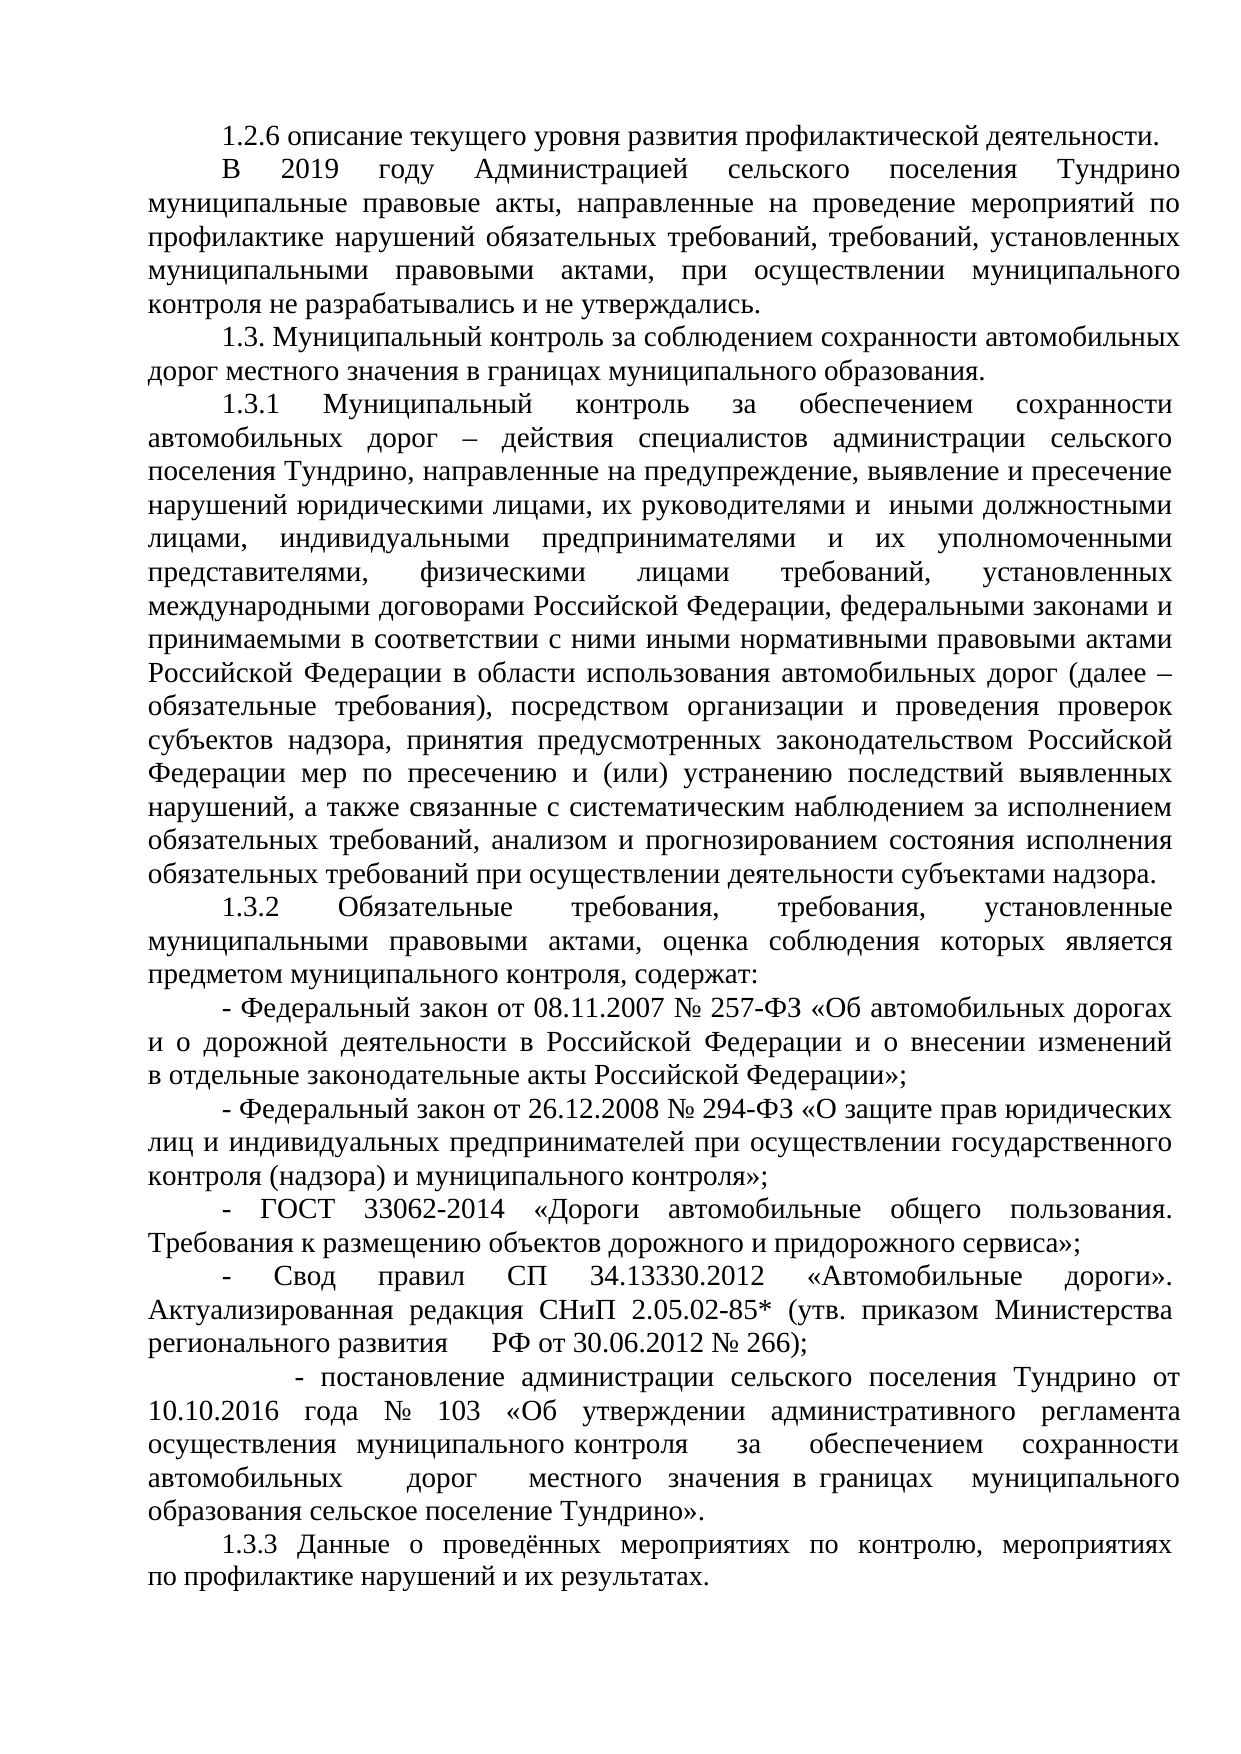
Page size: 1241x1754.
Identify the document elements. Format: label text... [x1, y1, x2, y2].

text В 2019 году Администрацией сельского поселения Тундрино муниципальные правовые акты, направленные на проведение мероприятий по профилактике нарушений обязательных требований, требований, установленных муниципальными правовыми актами, при осуществлении муниципального контроля не разрабатывались и не утверждались. [148, 152, 1181, 319]
text 1.3.2 Обязательные требования, требования, установленные муниципальными правовыми актами, оценка соблюдения которых является предметом муниципального контроля, содержат: [148, 889, 1173, 990]
text 1.2.6 описание текущего уровня развития профилактической деятельности. [148, 118, 1181, 152]
text - Федеральный закон от 26.12.2008 № 294-ФЗ «О защите прав юридических лиц и индивидуальных предпринимателей при осуществлении государственного контроля (надзора) и муниципального контроля»; [148, 1091, 1173, 1191]
text - Федеральный закон от 08.11.2007 № 257-ФЗ «Об автомобильных дорогах и о дорожной деятельности в Российской Федерации и о внесении изменений в отдельные законодательные акты Российской Федерации»; [148, 990, 1173, 1091]
text 1.3. Муниципальный контроль за соблюдением сохранности автомобильных дорог местного значения в границах муниципального образования. [148, 319, 1181, 386]
text - Свод правил СП 34.13330.2012 «Автомобильные дороги». Актуализированная редакция СНиП 2.05.02-85* (утв. приказом Министерства регионального развития РФ от 30.06.2012 № 266); [148, 1258, 1173, 1359]
text 1.3.3 Данные о проведённых мероприятиях по контролю, мероприятиях по профилактике нарушений и их результатах. [148, 1527, 1173, 1592]
title - постановление администрации сельского поселения Тундрино от 10.10.2016 года № 103 «Об утверждении административного регламента осуществления муниципального контроля за обеспечением сохранности автомобильных дорог местного значения в границах муниципального образования сельское поселение Тундрино». [148, 1359, 1181, 1527]
text - ГОСТ 33062-2014 «Дороги автомобильные общего пользования. Требования к размещению объектов дорожного и придорожного сервиса»; [148, 1191, 1173, 1258]
text 1.3.1 Муниципальный контроль за обеспечением сохранности автомобильных дорог – действия специалистов администрации сельского поселения Тундрино, направленные на предупреждение, выявление и пресечение нарушений юридическими лицами, их руководителями и иными должностными лицами, индивидуальными предпринимателями и их уполномоченными представителями, физическими лицами требований, установленных международными договорами Российской Федерации, федеральными законами и принимаемыми в соответствии с ними иными нормативными правовыми актами Российской Федерации в области использования автомобильных дорог (далее – обязательные требования), посредством организации и проведения проверок субъектов надзора, принятия предусмотренных законодательством Российской Федерации мер по пресечению и (или) устранению последствий выявленных нарушений, а также связанные с систематическим наблюдением за исполнением обязательных требований, анализом и прогнозированием состояния исполнения обязательных требований при осуществлении деятельности субъектами надзора. [148, 386, 1173, 889]
